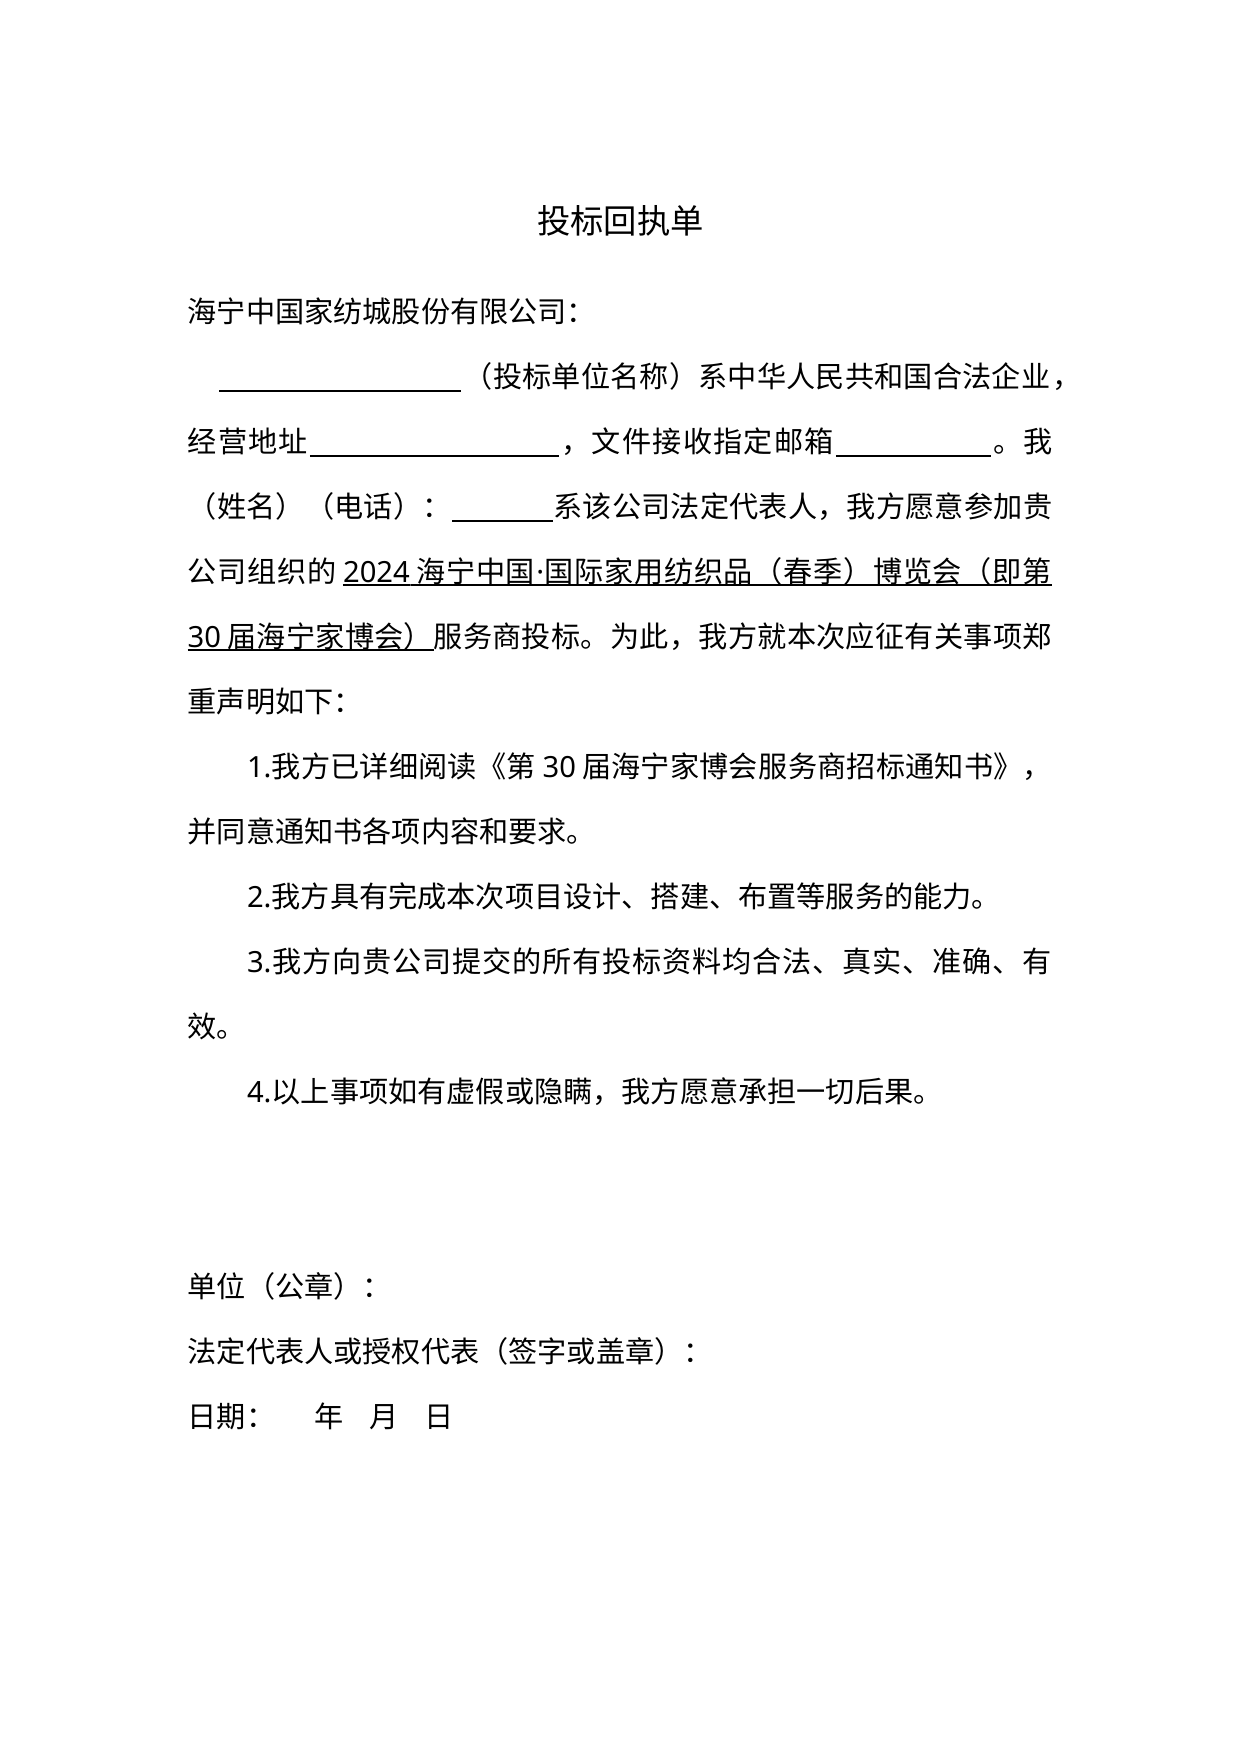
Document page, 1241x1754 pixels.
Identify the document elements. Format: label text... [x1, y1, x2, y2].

text 法定代表人或授权代表（签字或盖章）： [187, 1317, 1053, 1382]
text 海宁中国家纺城股份有限公司： [187, 277, 1053, 342]
text 投标回执单 [187, 187, 1053, 252]
text 单位（公章）： [187, 1252, 1053, 1317]
text 2.我方具有完成本次项目设计、搭建、布置等服务的能力。 [187, 862, 1053, 927]
text （投标单位名称）系中华人民共和国合法企业，经营地址 ，文件接收指定邮箱 。我 （姓名）（电话）： 系该公司法定代表人，我方愿意参加贵公司组织的2024海宁中国·国际家用纺织品（春季）博览会（即第30届海宁家博会）服务商投标。为此，我方就本次应征有关事项郑重声明如下： [187, 342, 1053, 732]
text 4.以上事项如有虚假或隐瞒，我方愿意承担一切后果。 [187, 1057, 1053, 1122]
text 1.我方已详细阅读《第30届海宁家博会服务商招标通知书》，并同意通知书各项内容和要求。 [187, 732, 1053, 862]
text 3.我方向贵公司提交的所有投标资料均合法、真实、准确、有效。 [187, 927, 1053, 1057]
text 日期： 年 月 日 [187, 1382, 1053, 1447]
